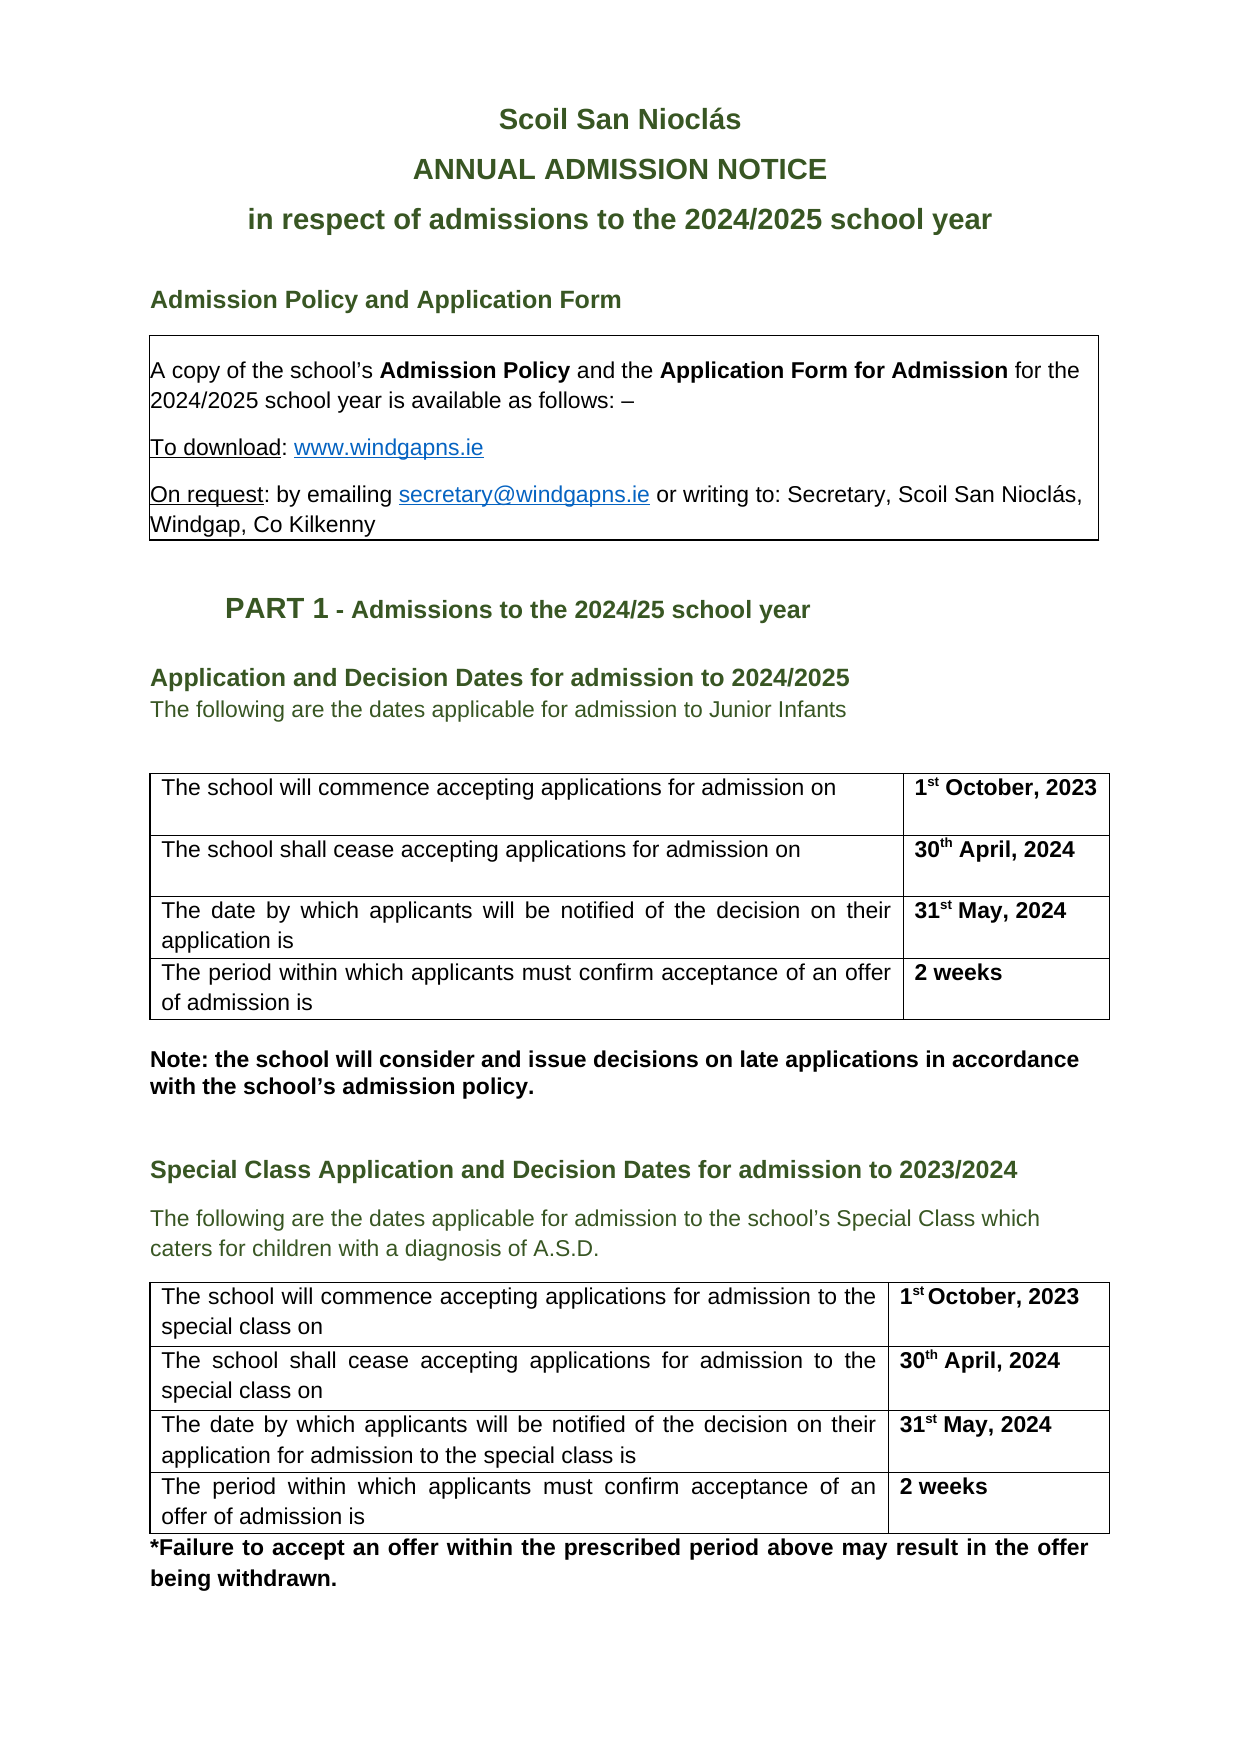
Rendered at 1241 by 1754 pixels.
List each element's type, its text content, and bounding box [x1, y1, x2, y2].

table_cell The date by which applicants will be notified of the decision on their application is [151, 897, 903, 957]
text Note: the school will consider and issue decisions on late applications in accordance with the school’s admission policy. [150, 1046, 1090, 1099]
list Admission Policy and Application Form [150, 285, 1090, 314]
list The following are the dates applicable for admission to Junior Infants [150, 696, 1090, 722]
list Special Class Application and Decision Dates for admission to 2023/2024 [150, 1155, 1090, 1184]
table_cell 2 weeks [889, 1473, 1109, 1533]
text ANNUAL ADMISSION NOTICE [150, 152, 1090, 186]
list PART 1 - Admissions to the 2024/25 school year [225, 591, 1090, 625]
table_cell The date by which applicants will be notified of the decision on their application for admission to the special class is [151, 1411, 888, 1472]
text On request: by emailing secretary@windgapns.ie or writing to: Secretary, Scoil San Nioclás, Windgap, Co Kilkenny [150, 459, 1098, 539]
text in respect of admissions to the 2024/2025 school year [150, 202, 1090, 236]
table_cell The school shall cease accepting applications for admission to the special class on [151, 1347, 888, 1410]
table_header The school will commence accepting applications for admission on [151, 774, 903, 834]
table_header The school will commence accepting applications for admission to the special class on [151, 1283, 888, 1346]
text The following are the dates applicable for admission to the school’s Special Class which caters for children with a diagnosis of A.S.D. [150, 1205, 1090, 1261]
table_cell The period within which applicants must confirm acceptance of an offer of admission is [151, 1473, 888, 1533]
table_cell 2 weeks [904, 959, 1109, 1019]
text Scoil San Nioclás [150, 102, 1090, 135]
table_cell 31st May, 2024 [889, 1411, 1109, 1472]
table_cell 30th April, 2024 [889, 1347, 1109, 1410]
table_cell 31st May, 2024 [904, 897, 1109, 957]
list Application and Decision Dates for admission to 2024/2025 [150, 663, 1090, 692]
table_header 1st October, 2023 [889, 1283, 1109, 1346]
table_header 1st October, 2023 [904, 774, 1109, 834]
table_cell The school shall cease accepting applications for admission on [151, 836, 903, 896]
table_cell The period within which applicants must confirm acceptance of an offer of admission is [151, 959, 903, 1019]
text To download: www.windgapns.ie [150, 412, 1098, 459]
text A copy of the school’s Admission Policy and the Application Form for Admission for the 2024/2025 school year is available as follows: – [150, 336, 1098, 412]
list *Failure to accept an offer within the prescribed period above may result in the offer being withdrawn. [150, 1534, 1090, 1591]
table_cell 30th April, 2024 [904, 836, 1109, 896]
